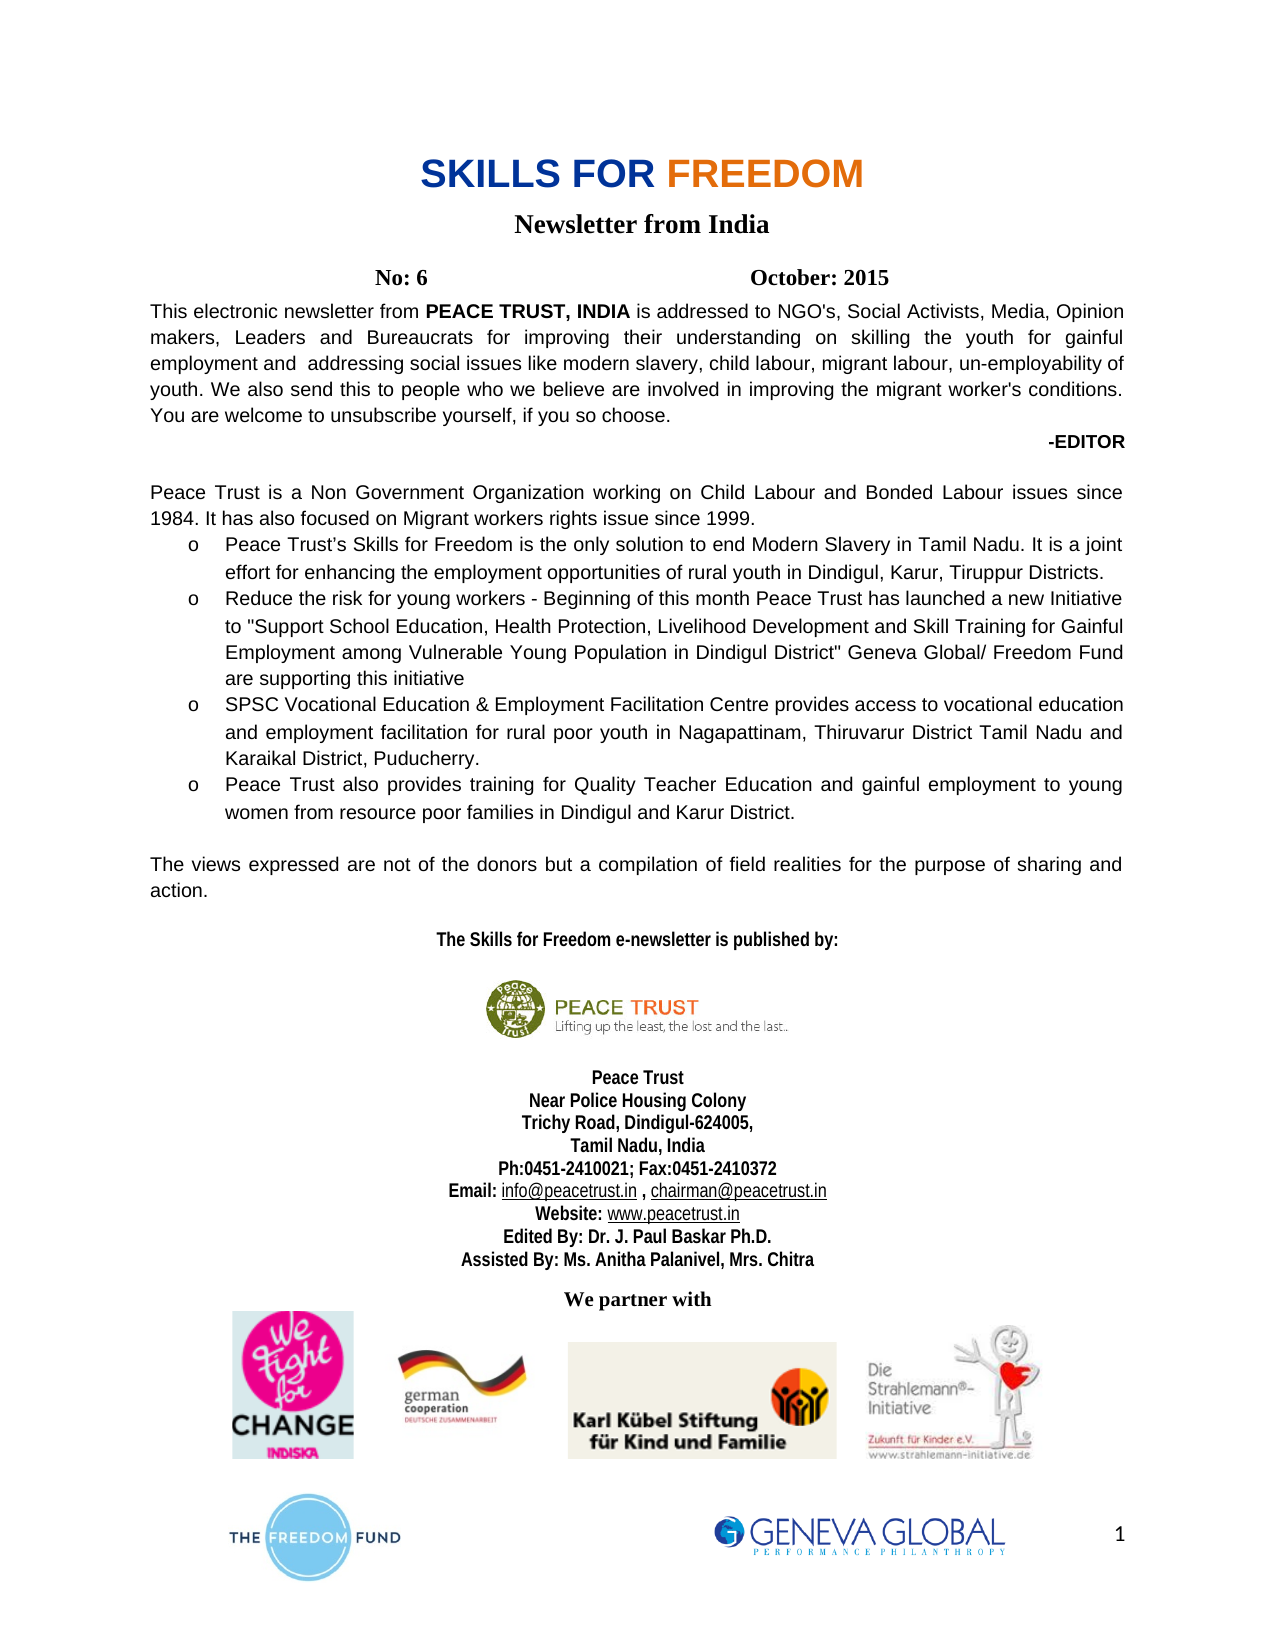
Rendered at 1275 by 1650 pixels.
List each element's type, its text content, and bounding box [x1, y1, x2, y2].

text This electronic newsletter from PEACE TRUST, INDIA is addressed to NGO's, Social Activists, Media, Opinion makers, Leaders and Bureaucrats for improving their understanding on skilling the youth for gainful employment and addressing social issues like modern slavery, child labour, migrant labour, un-employability of youth. We also send this to people who we believe are involved in improving the migrant worker's conditions. You are welcome to unsubscribe yourself, if you so choose. [150, 300, 1125, 427]
picture [232, 1311, 354, 1459]
picture [567, 1342, 837, 1459]
text Peace Trust is a Non Government Organization working on Child Labour and Bonded Labour issues since 1984. It has also focused on Migrant workers rights issue since 1999. [150, 481, 1125, 530]
list Peace Trust’s Skills for Freedom is the only solution to end Modern Slavery in Tamil Nadu. It is a joint effort for enhancing the employment opportunities of rural youth in Dindigul, Karur, Tiruppur Districts. [187, 533, 1125, 584]
picture [369, 1322, 558, 1459]
text The Skills for Freedom e-newsletter is published by: [150, 928, 1125, 950]
text Peace Trust [150, 1066, 1125, 1088]
list Peace Trust also provides training for Quality Teacher Education and gainful employment to young women from resource poor families in Dindigul and Karur District. [187, 773, 1125, 823]
text We partner with [150, 1287, 1125, 1311]
text Newsletter from India [159, 208, 1125, 239]
text Near Police Housing Colony [150, 1088, 1125, 1111]
list Reduce the risk for young workers - Beginning of this month Peace Trust has launched a new Initiative to "Support School Education, Health Protection, Livelihood Development and Skill Training for Gainful Employment among Vulnerable Young Population in Dindigul District" Geneva Global/ Freedom Fund are supporting this initiative [187, 587, 1125, 690]
picture [486, 973, 789, 1044]
text Website: www.peacetrust.in [150, 1202, 1125, 1225]
picture [708, 1512, 1010, 1562]
text The views expressed are not of the donors but a compilation of field realities for the purpose of sharing and action. [150, 853, 1125, 902]
picture [865, 1325, 1043, 1459]
text Ph:0451-2410021; Fax:0451-2410372 [150, 1157, 1125, 1179]
text Edited By: Dr. J. Paul Baskar Ph.D. [150, 1225, 1125, 1247]
text -EDITOR [150, 430, 1125, 452]
text No: 6 October: 2015 [159, 264, 1125, 291]
text Assisted By: Ms. Anitha Palanivel, Mrs. Chitra [150, 1247, 1125, 1270]
text Email: info@peacetrust.in , chairman@peacetrust.in [150, 1179, 1125, 1202]
text Tamil Nadu, India [150, 1134, 1125, 1157]
text Trichy Road, Dindigul-624005, [150, 1111, 1125, 1134]
text SKILLS FOR FREEDOM [159, 150, 1125, 196]
list SPSC Vocational Education & Employment Facilitation Centre provides access to vocational education and employment facilitation for rural poor youth in Nagapattinam, Thiruvarur District Tamil Nadu and Karaikal District, Puducherry. [187, 693, 1125, 770]
picture [228, 1492, 401, 1583]
